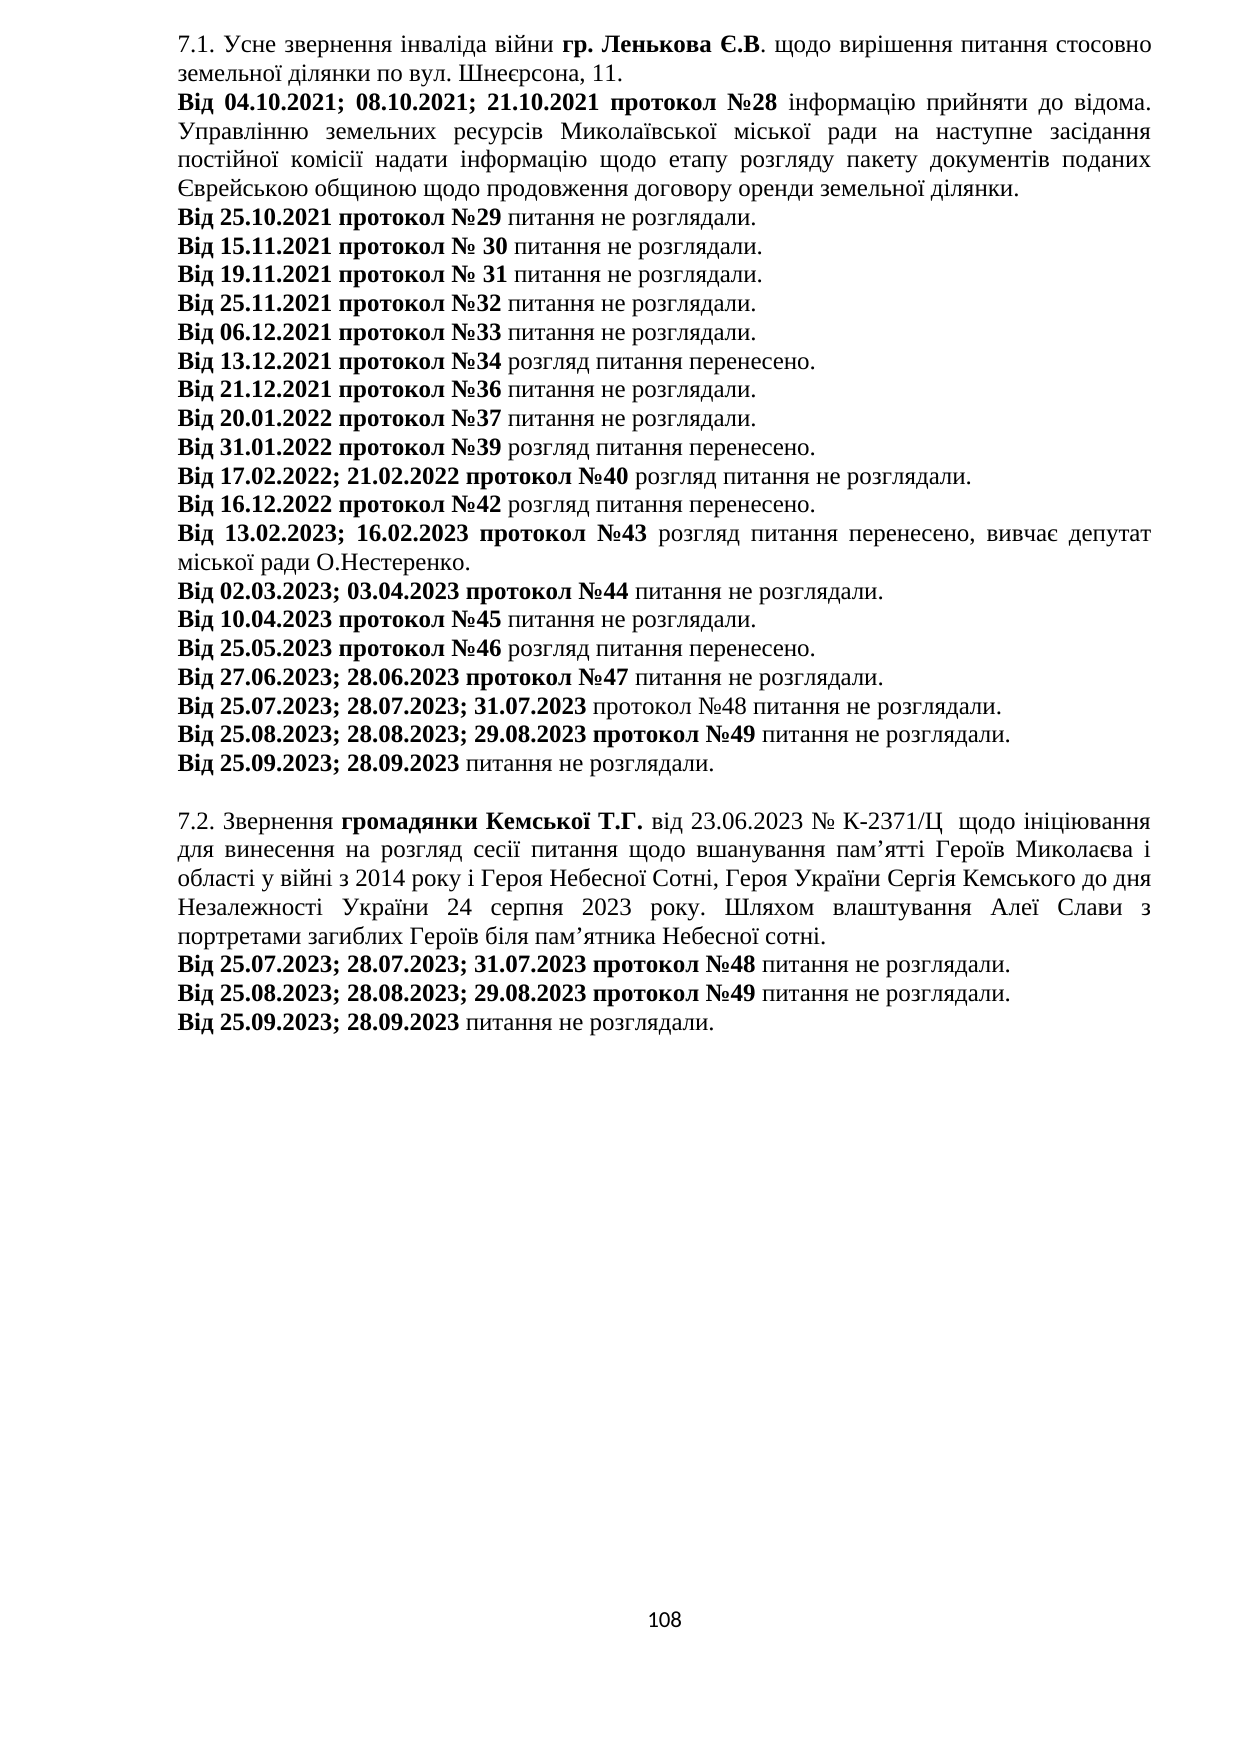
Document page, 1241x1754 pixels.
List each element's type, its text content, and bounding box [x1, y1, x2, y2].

text Від 17.02.2022; 21.02.2022 протокол №40 розгляд питання не розглядали. [177, 461, 1152, 489]
text Від 25.07.2023; 28.07.2023; 31.07.2023 протокол №48 питання не розглядали. [177, 691, 1152, 719]
text Від 15.11.2021 протокол № 30 питання не розглядали. [177, 231, 1152, 259]
text Від 16.12.2022 протокол №42 розгляд питання перенесено. [177, 489, 1152, 518]
text Від 06.12.2021 протокол №33 питання не розглядали. [177, 317, 1152, 346]
text Від 25.07.2023; 28.07.2023; 31.07.2023 протокол №48 питання не розглядали. [177, 949, 1152, 978]
text Від 25.11.2021 протокол №32 питання не розглядали. [177, 288, 1152, 317]
text Від 25.08.2023; 28.08.2023; 29.08.2023 протокол №49 питання не розглядали. [177, 719, 1152, 748]
text Від 25.10.2021 протокол №29 питання не розглядали. [177, 202, 1152, 231]
text Від 02.03.2023; 03.04.2023 протокол №44 питання не розглядали. [177, 576, 1152, 604]
text Від 25.08.2023; 28.08.2023; 29.08.2023 протокол №49 питання не розглядали. [177, 978, 1152, 1007]
text Від 04.10.2021; 08.10.2021; 21.10.2021 протокол №28 інформацію прийняти до відома. Управлінню земельних ресурсів Миколаївської міської ради на наступне засідання постійної комісії надати інформацію щодо етапу розгляду пакету документів поданих Єврейською общиною щодо продовження договору оренди земельної ділянки. [177, 87, 1152, 202]
text Від 25.09.2023; 28.09.2023 питання не розглядали. [177, 748, 1152, 777]
text Від 13.12.2021 протокол №34 розгляд питання перенесено. [177, 346, 1152, 374]
text Від 20.01.2022 протокол №37 питання не розглядали. [177, 403, 1152, 432]
text Від 19.11.2021 протокол № 31 питання не розглядали. [177, 259, 1152, 288]
text Від 25.05.2023 протокол №46 розгляд питання перенесено. [177, 633, 1152, 662]
text Від 27.06.2023; 28.06.2023 протокол №47 питання не розглядали. [177, 662, 1152, 691]
text Від 10.04.2023 протокол №45 питання не розглядали. [177, 604, 1152, 633]
text Від 13.02.2023; 16.02.2023 протокол №43 розгляд питання перенесено, вивчає депутат міської ради О.Нестеренко. [177, 518, 1152, 576]
text Від 21.12.2021 протокол №36 питання не розглядали. [177, 374, 1152, 403]
text Від 25.09.2023; 28.09.2023 питання не розглядали. [177, 1007, 1152, 1036]
text 7.2. Звернення громадянки Кемської Т.Г. від 23.06.2023 № К-2371/Ц щодо ініціювання для винесення на розгляд сесії питання щодо вшанування пам’ятті Героїв Миколаєва і області у війні з 2014 року і Героя Небесної Сотні, Героя України Сергія Кемського до дня Незалежності України 24 серпня 2023 року. Шляхом влаштування Алеї Слави з портретами загиблих Героїв біля пам’ятника Небесної сотні. [177, 806, 1152, 949]
text 7.1. Усне звернення інваліда війни гр. Ленькова Є.В. щодо вирішення питання стосовно земельної ділянки по вул. Шнеєрсона, 11. [177, 29, 1152, 87]
text Від 31.01.2022 протокол №39 розгляд питання перенесено. [177, 432, 1152, 461]
